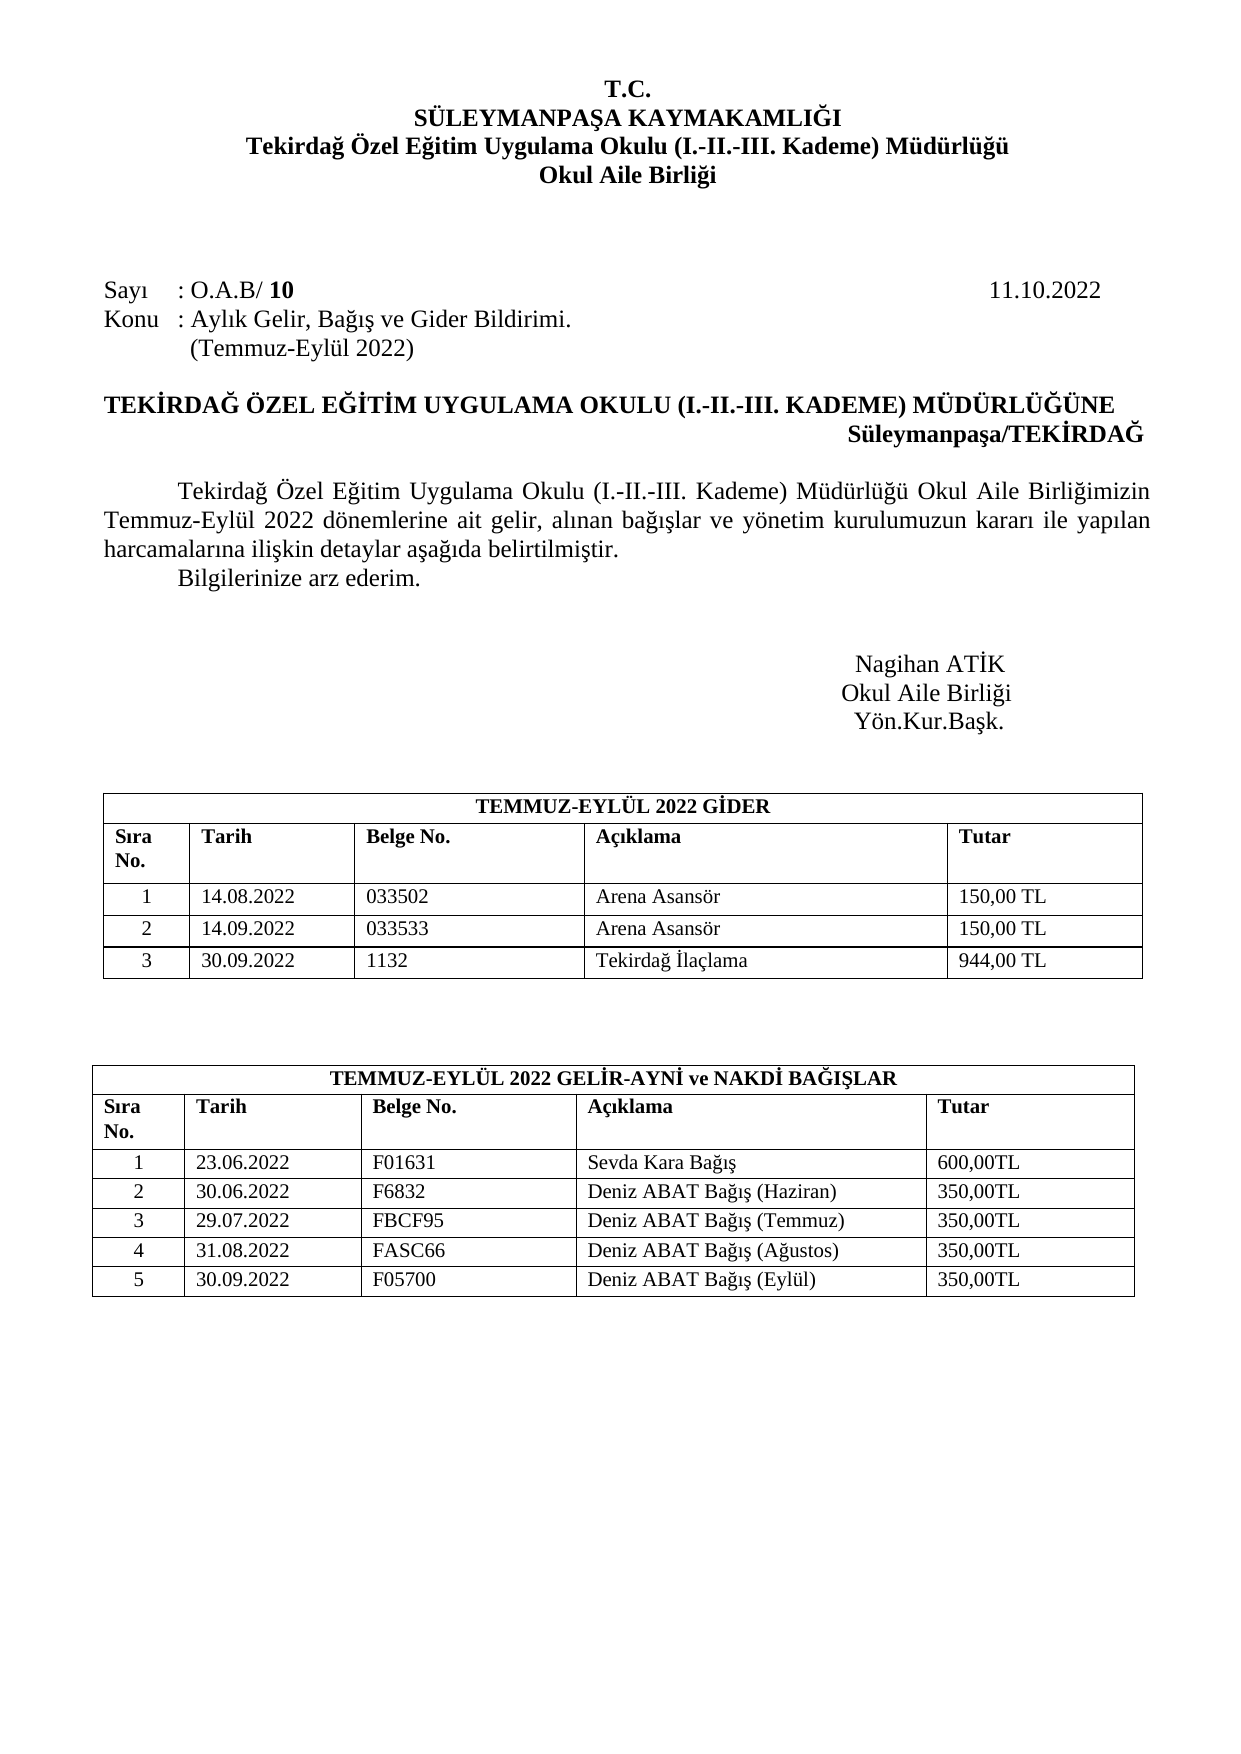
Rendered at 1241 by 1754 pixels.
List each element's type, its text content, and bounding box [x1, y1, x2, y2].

table_header TEMMUZ-EYLÜL 2022 GELİR-AYNİ ve NAKDİ BAĞIŞLAR [93, 1066, 1134, 1093]
table_cell Deniz ABAT Bağış (Haziran) [577, 1179, 926, 1207]
table_cell 30.09.2022 [190, 948, 354, 978]
table_cell 30.09.2022 [185, 1267, 361, 1296]
table_cell FASC66 [362, 1238, 576, 1266]
text Okul Aile Birliği [767, 678, 1144, 706]
table_cell 14.09.2022 [190, 916, 354, 946]
text Konu : Aylık Gelir, Bağış ve Gider Bildirimi. [103, 304, 1144, 333]
table_cell 3 [104, 948, 189, 978]
table_cell 033533 [355, 916, 584, 946]
table_header TEMMUZ-EYLÜL 2022 GİDER [104, 794, 1142, 823]
table_cell Tutar [927, 1095, 1134, 1149]
table_cell 30.06.2022 [185, 1179, 361, 1207]
table_cell 31.08.2022 [185, 1238, 361, 1266]
text Süleymanpaşa/TEKİRDAĞ [103, 419, 1144, 448]
table_cell Tutar [948, 824, 1142, 883]
table_cell 944,00 TL [948, 948, 1142, 978]
table_cell 150,00 TL [948, 884, 1142, 915]
table_cell Belge No. [362, 1095, 576, 1149]
text Sayı : O.A.B/ 10 11.10.2022 [103, 275, 1152, 304]
table_cell Tarih [185, 1095, 361, 1149]
text Bilgilerinize arz ederim. [103, 563, 1201, 591]
table_cell 1 [93, 1150, 184, 1178]
text Tekirdağ Özel Eğitim Uygulama Okulu (I.-II.-III. Kademe) Müdürlüğü Okul Aile Birliğimizin Temmuz-Eylül 2022 dönemlerine ait gelir, alınan bağışlar ve yönetim kurulumuzun kararı ile yapılan harcamalarına ilişkin detaylar aşağıda belirtilmiştir. [103, 476, 1152, 563]
table_cell 3 [93, 1209, 184, 1237]
table_cell Sevda Kara Bağış [577, 1150, 926, 1178]
table_cell 350,00TL [927, 1179, 1134, 1207]
table_cell F01631 [362, 1150, 576, 1178]
table_cell 14.08.2022 [190, 884, 354, 915]
table_cell Arena Asansör [585, 916, 947, 946]
table_cell 4 [93, 1238, 184, 1266]
table_cell 600,00TL [927, 1150, 1134, 1178]
text Yön.Kur.Başk. [767, 706, 1144, 764]
table_cell Deniz ABAT Bağış (Eylül) [577, 1267, 926, 1296]
table_cell 1132 [355, 948, 584, 978]
table_cell 23.06.2022 [185, 1150, 361, 1178]
table_cell Deniz ABAT Bağış (Ağustos) [577, 1238, 926, 1266]
table_cell 2 [104, 916, 189, 946]
table_cell 350,00TL [927, 1238, 1134, 1266]
table_cell Sıra No. [93, 1095, 184, 1149]
table_cell Belge No. [355, 824, 584, 883]
table_cell 150,00 TL [948, 916, 1142, 946]
table_cell 29.07.2022 [185, 1209, 361, 1237]
table_cell Tekirdağ İlaçlama [585, 948, 947, 978]
table_cell F05700 [362, 1267, 576, 1296]
text Nagihan ATİK [767, 649, 1144, 678]
table_cell 033502 [355, 884, 584, 915]
table_cell Açıklama [585, 824, 947, 883]
table_cell 1 [104, 884, 189, 915]
table_cell 2 [93, 1179, 184, 1207]
table_cell Deniz ABAT Bağış (Temmuz) [577, 1209, 926, 1237]
table_cell Açıklama [577, 1095, 926, 1149]
table_cell 350,00TL [927, 1267, 1134, 1296]
text (Temmuz-Eylül 2022) [103, 333, 1144, 361]
table_cell Sıra No. [104, 824, 189, 883]
table_cell FBCF95 [362, 1209, 576, 1237]
text TEKİRDAĞ ÖZEL EĞİTİM UYGULAMA OKULU (I.-II.-III. KADEME) MÜDÜRLÜĞÜNE [103, 390, 1152, 419]
table_cell Tarih [190, 824, 354, 883]
table_cell F6832 [362, 1179, 576, 1207]
table_cell Arena Asansör [585, 884, 947, 915]
table_cell 350,00TL [927, 1209, 1134, 1237]
table_cell 5 [93, 1267, 184, 1296]
